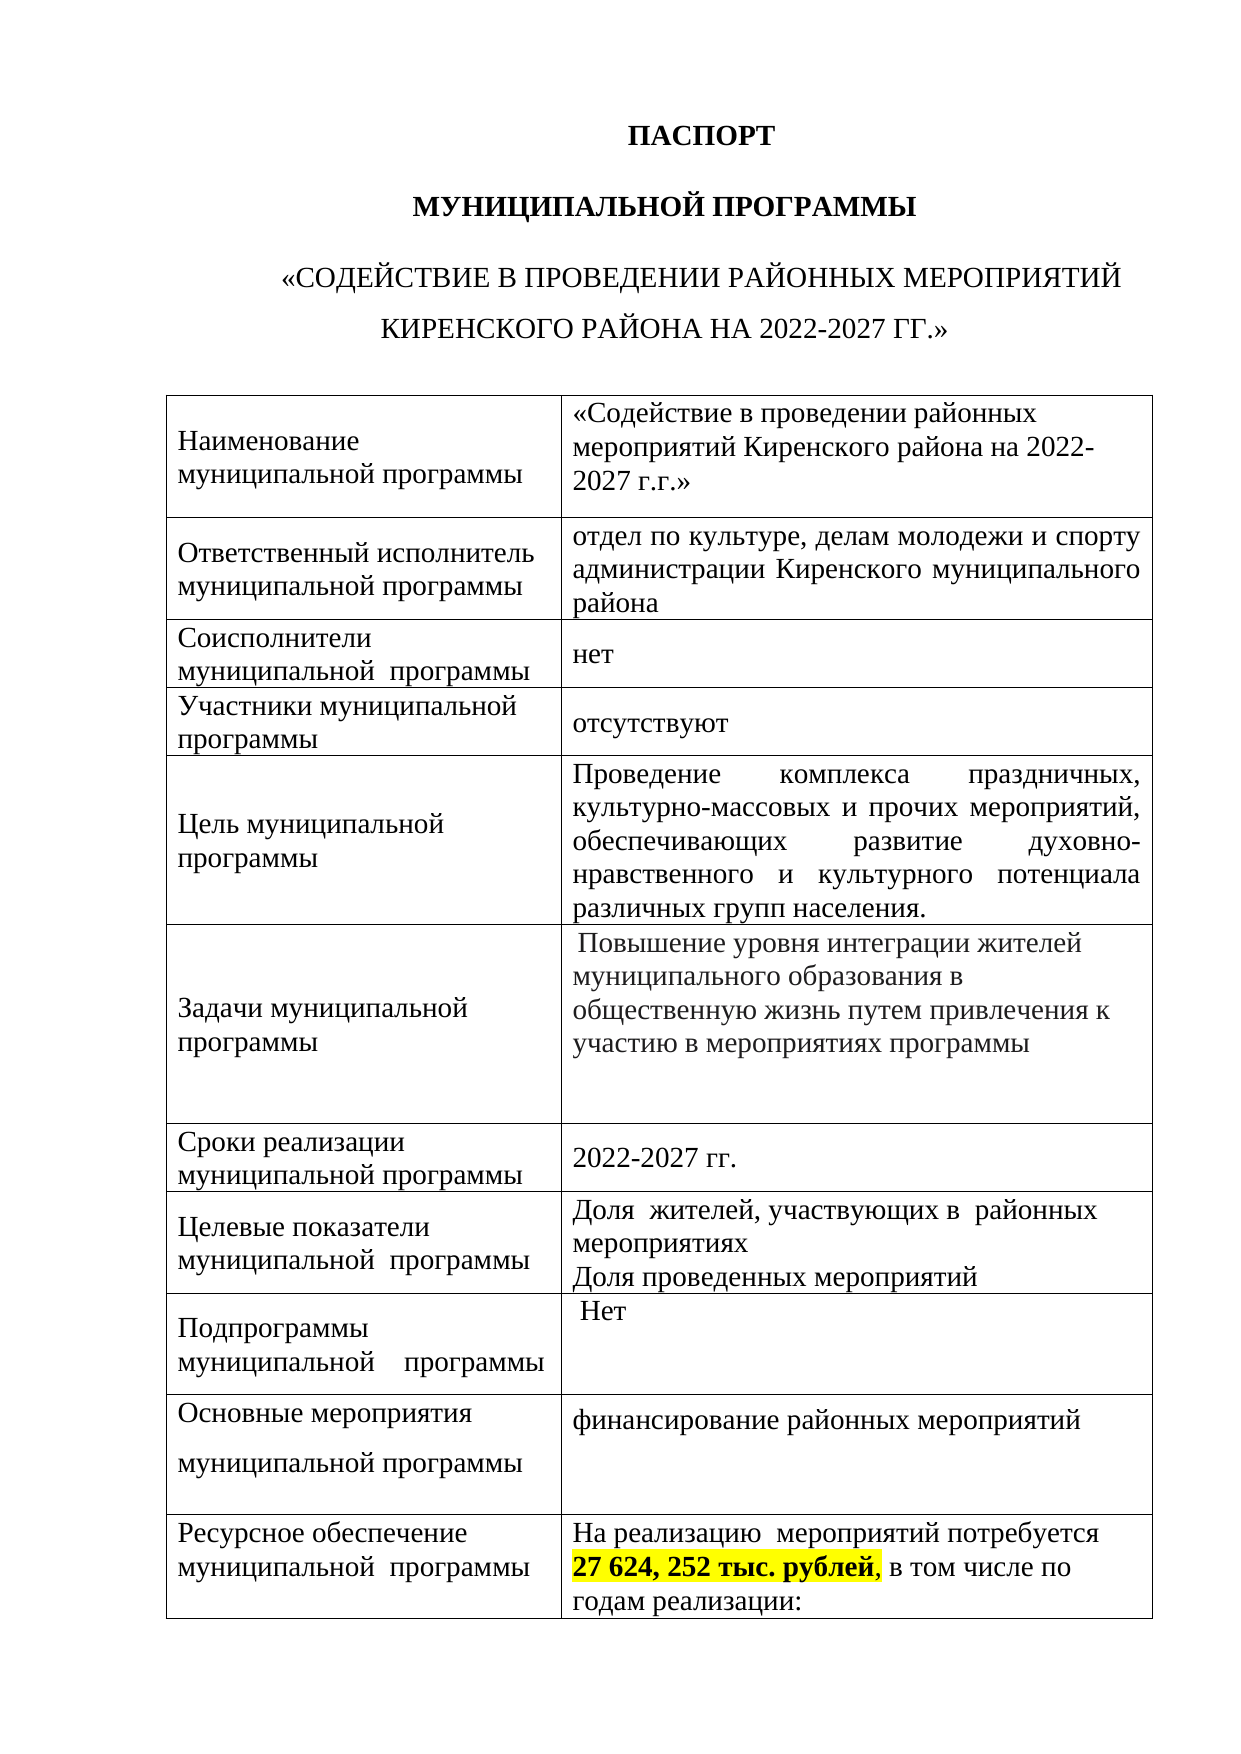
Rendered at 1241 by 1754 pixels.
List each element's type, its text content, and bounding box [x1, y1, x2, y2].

table_cell Нет [562, 1294, 1152, 1394]
table_cell Повышение уровня интеграции жителей муниципального образования в общественную жизнь путем привлечения к участию в мероприятиях программы [562, 925, 1152, 1123]
table_cell Цель муниципальной программы [167, 756, 561, 924]
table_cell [167, 1515, 561, 1618]
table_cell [562, 1515, 1152, 1618]
table_cell Целевые показатели муниципальной программы [167, 1192, 561, 1292]
table_cell Ответственный исполнитель муниципальной программы [167, 518, 561, 619]
table_cell Задачи муниципальной программы [167, 925, 561, 1123]
text МУНИЦИПАЛЬНОЙ ПРОГРАММЫ [177, 189, 1152, 223]
table_cell Основные мероприятия муниципальной программы [167, 1395, 561, 1514]
table_header «Содействие в проведении районных мероприятий Киренского района на 2022-2027 г.г.» [562, 396, 1152, 517]
table_cell Доля жителей, участвующих в районных мероприятиях Доля проведенных мероприятий [562, 1192, 1152, 1292]
table_header Наименование муниципальной программы [167, 396, 561, 517]
table_cell Участники муниципальной программы [167, 688, 561, 755]
table_cell Проведение комплекса праздничных, культурно-массовых и прочих мероприятий, обеспечивающих развитие духовно-нравственного и культурного потенциала различных групп населения. [562, 756, 1152, 924]
table_cell нет [562, 620, 1152, 687]
table_cell Соисполнители муниципальной программы [167, 620, 561, 687]
table_cell отдел по культуре, делам молодежи и спорту администрации Киренского муниципального района [562, 518, 1152, 619]
table_cell Сроки реализации муниципальной программы [167, 1124, 561, 1191]
text «СОДЕЙСТВИЕ В ПРОВЕДЕНИИ РАЙОННЫХ МЕРОПРИЯТИЙ КИРЕНСКОГО РАЙОНА НА 2022-2027 ГГ.» [177, 260, 1152, 344]
table_cell Подпрограммы муниципальной программы [167, 1294, 561, 1394]
table_cell 2022-2027 гг. [562, 1124, 1152, 1191]
table_cell финансирование районных мероприятий [562, 1395, 1152, 1514]
table_cell отсутствуют [562, 688, 1152, 755]
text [177, 118, 1152, 152]
